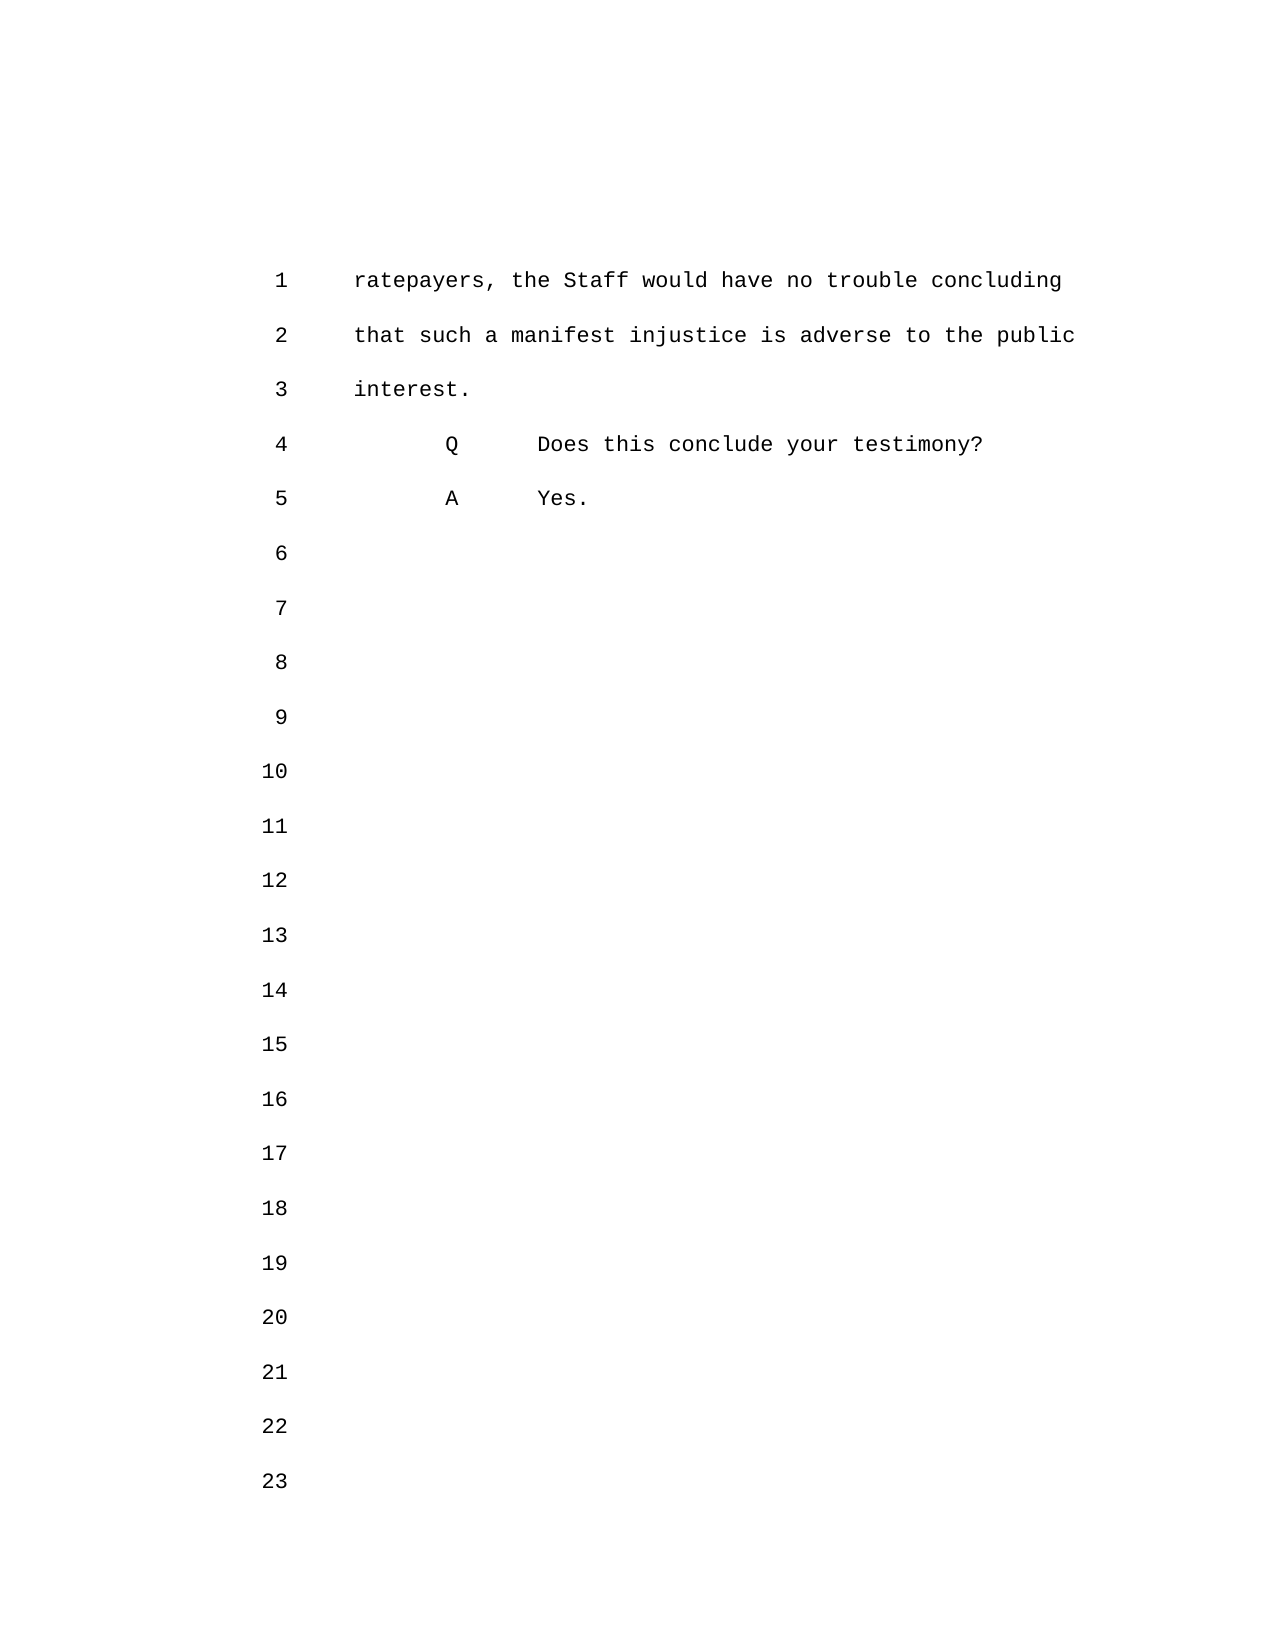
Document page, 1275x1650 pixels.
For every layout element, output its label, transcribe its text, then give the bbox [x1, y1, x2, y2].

text 7 [156, 597, 1118, 621]
text 6 [156, 542, 1118, 567]
text 20 [156, 1306, 1118, 1331]
text 17 [156, 1142, 1118, 1167]
text 4 Q Does this conclude your testimony? [156, 433, 1118, 458]
text 8 [156, 651, 1118, 676]
text 2 that such a manifest injustice is adverse to the public [156, 324, 1118, 348]
text 16 [156, 1088, 1118, 1113]
text 14 [156, 979, 1118, 1003]
text 21 [156, 1361, 1118, 1386]
text 9 [156, 706, 1118, 731]
text 1 ratepayers, the Staff would have no trouble concluding [156, 269, 1118, 294]
text 12 [156, 869, 1118, 894]
text 22 [156, 1415, 1118, 1440]
text 23 [156, 1470, 1118, 1495]
text 15 [156, 1033, 1118, 1058]
text 19 [156, 1252, 1118, 1276]
text 10 [156, 760, 1118, 785]
text 5 A Yes. [156, 487, 1118, 512]
text 13 [156, 924, 1118, 949]
text 11 [156, 815, 1118, 840]
text 3 interest. [156, 378, 1118, 403]
text 18 [156, 1197, 1118, 1222]
